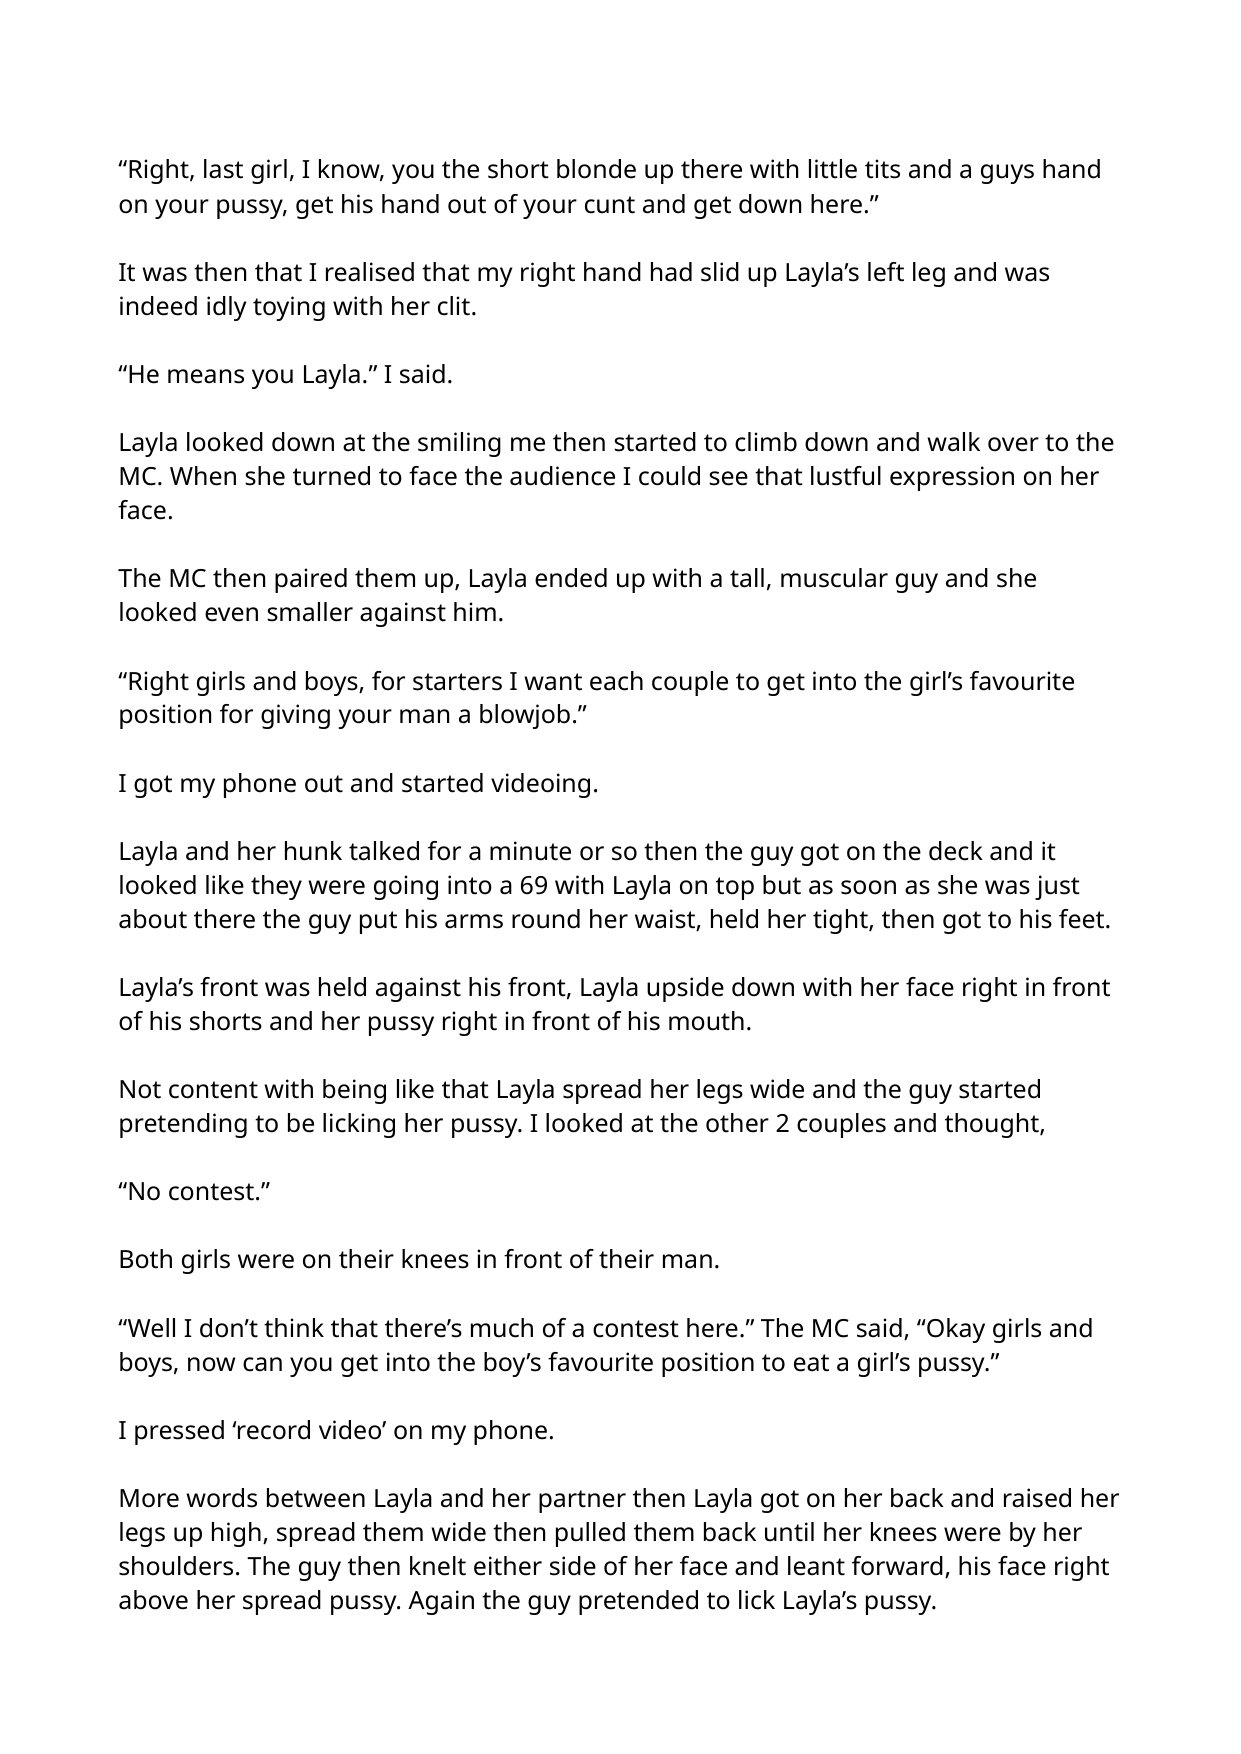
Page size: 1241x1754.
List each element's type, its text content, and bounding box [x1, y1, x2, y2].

text “He means you Layla.” I said. [118, 357, 1122, 391]
text Layla’s front was held against his front, Layla upside down with her face right in front of his shorts and her pussy right in front of his mouth. [118, 970, 1122, 1038]
text “No contest.” [118, 1174, 1122, 1208]
text It was then that I realised that my right hand had slid up Layla’s left leg and was indeed idly toying with her clit. [118, 254, 1122, 322]
text I got my phone out and started videoing. [118, 765, 1122, 799]
text Layla looked down at the smiling me then started to climb down and walk over to the MC. When she turned to face the audience I could see that lustful expression on her face. [118, 425, 1122, 527]
text “Right, last girl, I know, you the short blonde up there with little tits and a guys hand on your pussy, get his hand out of your cunt and get down here.” [118, 152, 1122, 220]
text Both girls were on their knees in front of their man. [118, 1242, 1122, 1276]
text The MC then paired them up, Layla ended up with a tall, muscular guy and she looked even smaller against him. [118, 561, 1122, 629]
text Not content with being like that Layla spread her legs wide and the guy started pretending to be licking her pussy. I looked at the other 2 couples and thought, [118, 1072, 1122, 1140]
text I pressed ‘record video’ on my phone. [118, 1412, 1122, 1447]
text More words between Layla and her partner then Layla got on her back and raised her legs up high, spread them wide then pulled them back until her knees were by her shoulders. The guy then knelt either side of her face and leant forward, his face right above her spread pussy. Again the guy pretended to lick Layla’s pussy. [118, 1481, 1122, 1617]
text “Right girls and boys, for starters I want each couple to get into the girl’s favourite position for giving your man a blowjob.” [118, 663, 1122, 731]
text Layla and her hunk talked for a minute or so then the guy got on the deck and it looked like they were going into a 69 with Layla on top but as soon as she was just about there the guy put his arms round her waist, held her tight, then got to his feet. [118, 833, 1122, 936]
text “Well I don’t think that there’s much of a contest here.” The MC said, “Okay girls and boys, now can you get into the boy’s favourite position to eat a girl’s pussy.” [118, 1310, 1122, 1378]
